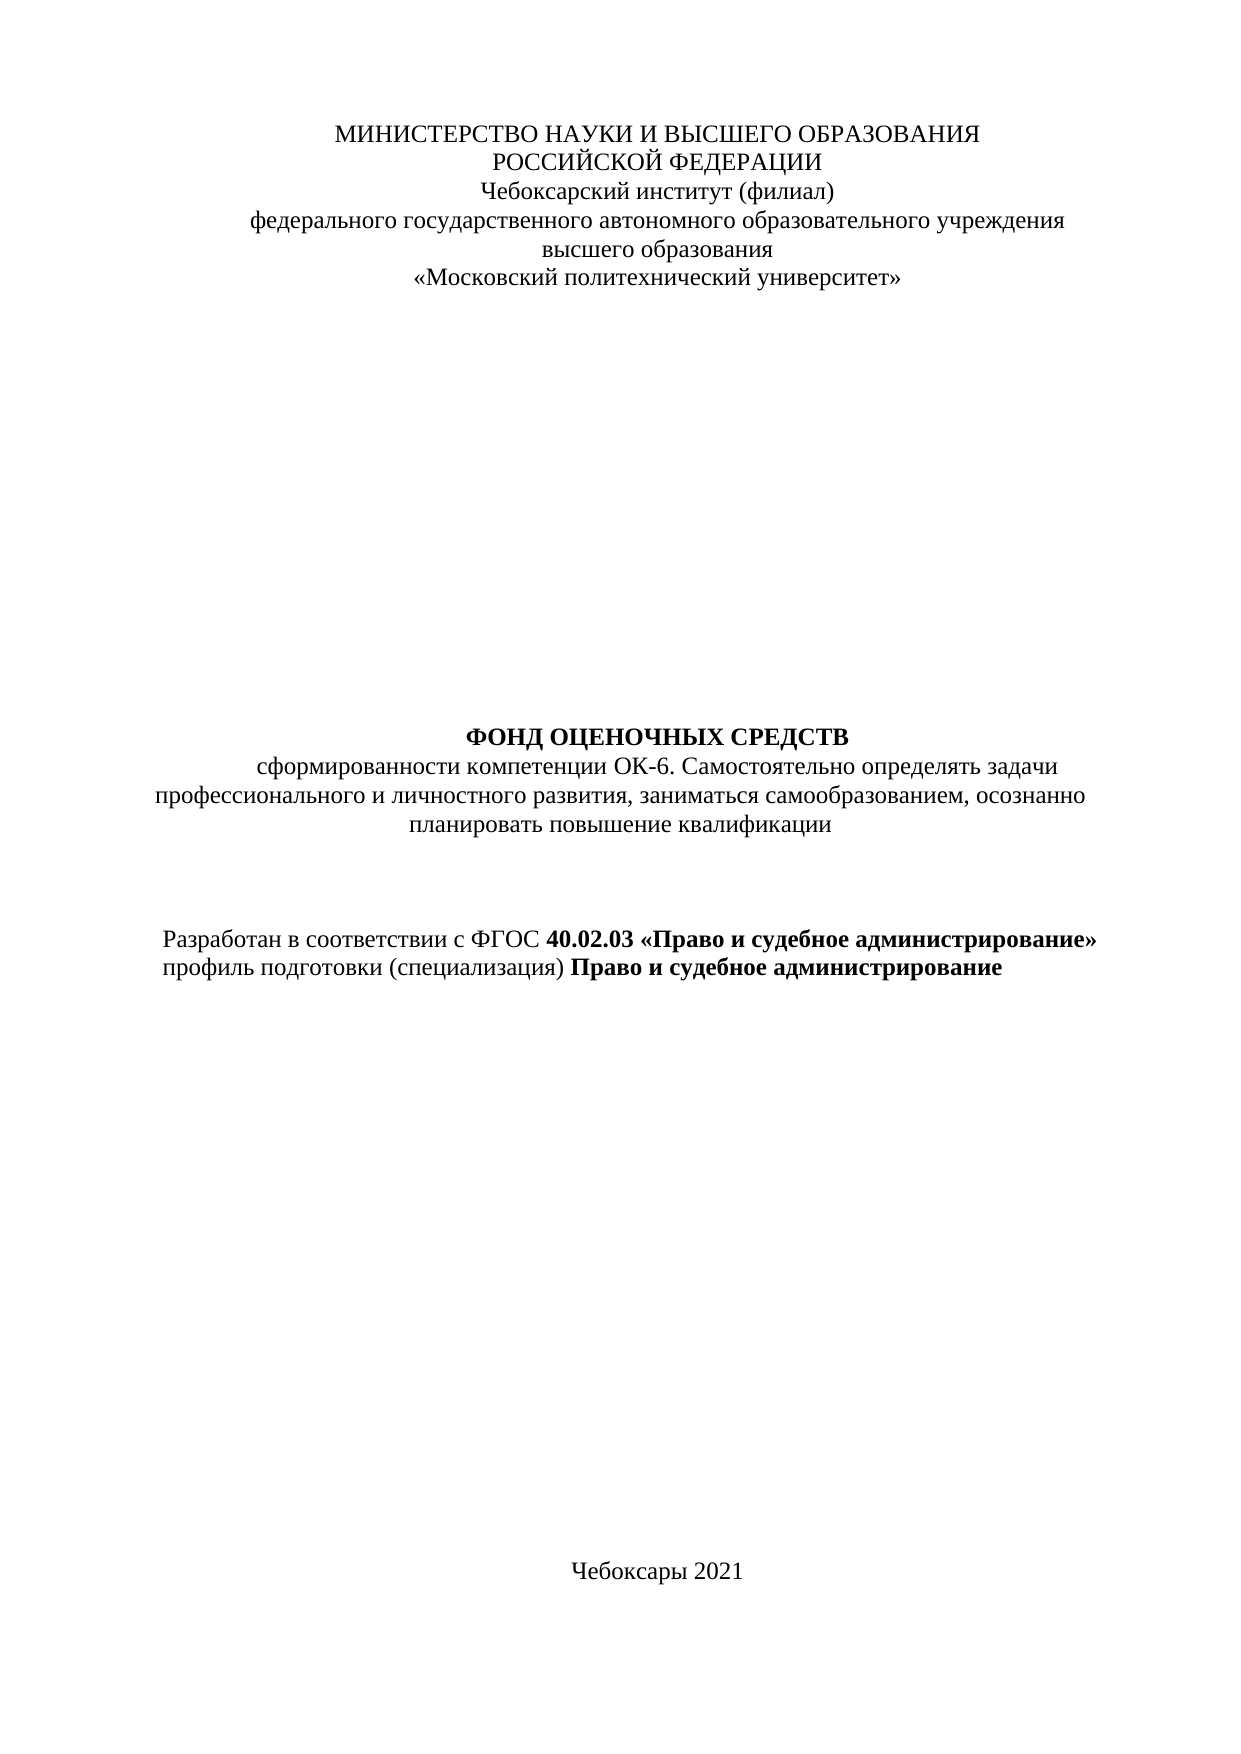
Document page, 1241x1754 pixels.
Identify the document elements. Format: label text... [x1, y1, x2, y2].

text Разработан в соответствии с ФГОС 40.02.03 «Право и судебное администрирование» [89, 924, 1152, 952]
text Чебоксары 2021 [89, 1556, 1152, 1585]
text профиль подготовки (специализация) Право и судебное администрирование [89, 952, 1152, 981]
text федерального государственного автономного образовательного учреждения [89, 205, 1152, 234]
subtitle ФОНД ОЦЕНОЧНЫХ СРЕДСТВ [89, 722, 1152, 751]
text высшего образования [89, 234, 1152, 262]
text «Московский политехнический университет» [89, 262, 1152, 291]
text РОССИЙСКОЙ ФЕДЕРАЦИИ [89, 147, 1152, 176]
text Чебоксарский институт (филиал) [89, 176, 1152, 205]
text МИНИСТЕРСТВО НАУКИ И ВЫСШЕГО ОБРАЗОВАНИЯ [89, 119, 1152, 147]
text сформированности компетенции ОК-6. Самостоятельно определять задачи профессионального и личностного развития, заниматься самообразованием, осознанно планировать повышение квалификации [89, 751, 1152, 837]
